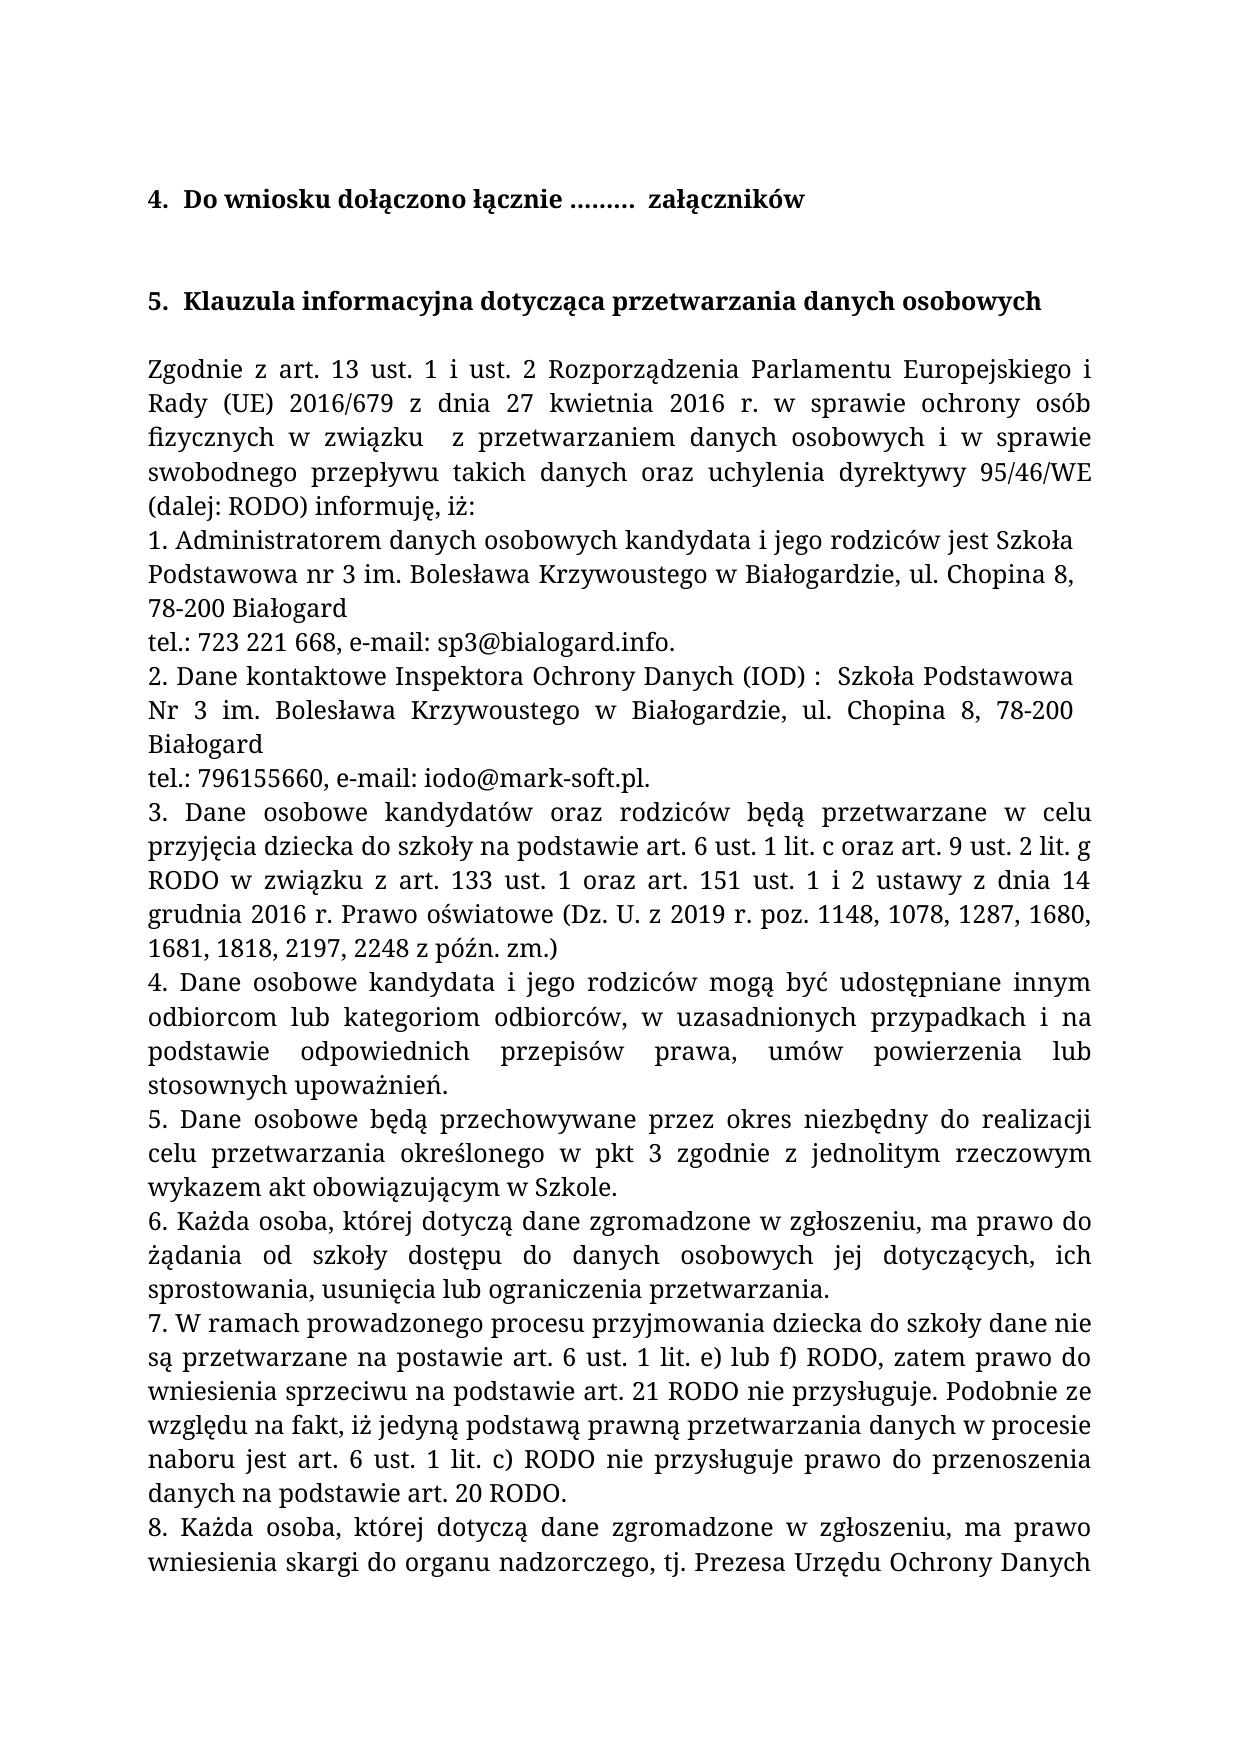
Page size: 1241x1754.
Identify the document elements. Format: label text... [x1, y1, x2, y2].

text Zgodnie z art. 13 ust. 1 i ust. 2 Rozporządzenia Parlamentu Europejskiego i Rady (UE) 2016/679 z dnia 27 kwietnia 2016 r. w sprawie ochrony osób fizycznych w związku z przetwarzaniem danych osobowych i w sprawie swobodnego przepływu takich danych oraz uchylenia dyrektywy 95/46/WE (dalej: RODO) informuję, iż: [148, 352, 1093, 522]
text tel.: 796155660, e-mail: iodo@mark-soft.pl. [148, 761, 1075, 795]
list Klauzula informacyjna dotycząca przetwarzania danych osobowych [148, 284, 1093, 318]
text 2. Dane kontaktowe Inspektora Ochrony Danych (IOD) : Szkoła Podstawowa Nr 3 im. Bolesława Krzywoustego w Białogardzie, ul. Chopina 8, 78-200 Białogard [148, 658, 1075, 761]
text 6. Każda osoba, której dotyczą dane zgromadzone w zgłoszeniu, ma prawo do żądania od szkoły dostępu do danych osobowych jej dotyczących, ich sprostowania, usunięcia lub ograniczenia przetwarzania. [148, 1203, 1093, 1306]
text 1. Administratorem danych osobowych kandydata i jego rodziców jest Szkoła Podstawowa nr 3 im. Bolesława Krzywoustego w Białogardzie, ul. Chopina 8, 78-200 Białogard [148, 522, 1075, 624]
list Do wniosku dołączono łącznie ......... załączników [148, 182, 1093, 216]
text tel.: 723 221 668, e-mail: sp3@bialogard.info. [148, 624, 1075, 658]
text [148, 1510, 1093, 1578]
text 7. W ramach prowadzonego procesu przyjmowania dziecka do szkoły dane nie są przetwarzane na postawie art. 6 ust. 1 lit. e) lub f) RODO, zatem prawo do wniesienia sprzeciwu na podstawie art. 21 RODO nie przysługuje. Podobnie ze względu na fakt, iż jedyną podstawą prawną przetwarzania danych w procesie naboru jest art. 6 ust. 1 lit. c) RODO nie przysługuje prawo do przenoszenia danych na podstawie art. 20 RODO. [148, 1306, 1093, 1510]
text 3. Dane osobowe kandydatów oraz rodziców będą przetwarzane w celu przyjęcia dziecka do szkoły na podstawie art. 6 ust. 1 lit. c oraz art. 9 ust. 2 lit. g RODO w związku z art. 133 ust. 1 oraz art. 151 ust. 1 i 2 ustawy z dnia 14 grudnia 2016 r. Prawo oświatowe (Dz. U. z 2019 r. poz. 1148, 1078, 1287, 1680, 1681, 1818, 2197, 2248 z późn. zm.) [148, 795, 1093, 965]
text 5. Dane osobowe będą przechowywane przez okres niezbędny do realizacji celu przetwarzania określonego w pkt 3 zgodnie z jednolitym rzeczowym wykazem akt obowiązującym w Szkole. [148, 1101, 1093, 1203]
text 4. Dane osobowe kandydata i jego rodziców mogą być udostępniane innym odbiorcom lub kategoriom odbiorców, w uzasadnionych przypadkach i na podstawie odpowiednich przepisów prawa, umów powierzenia lub stosownych upoważnień. [148, 965, 1093, 1101]
